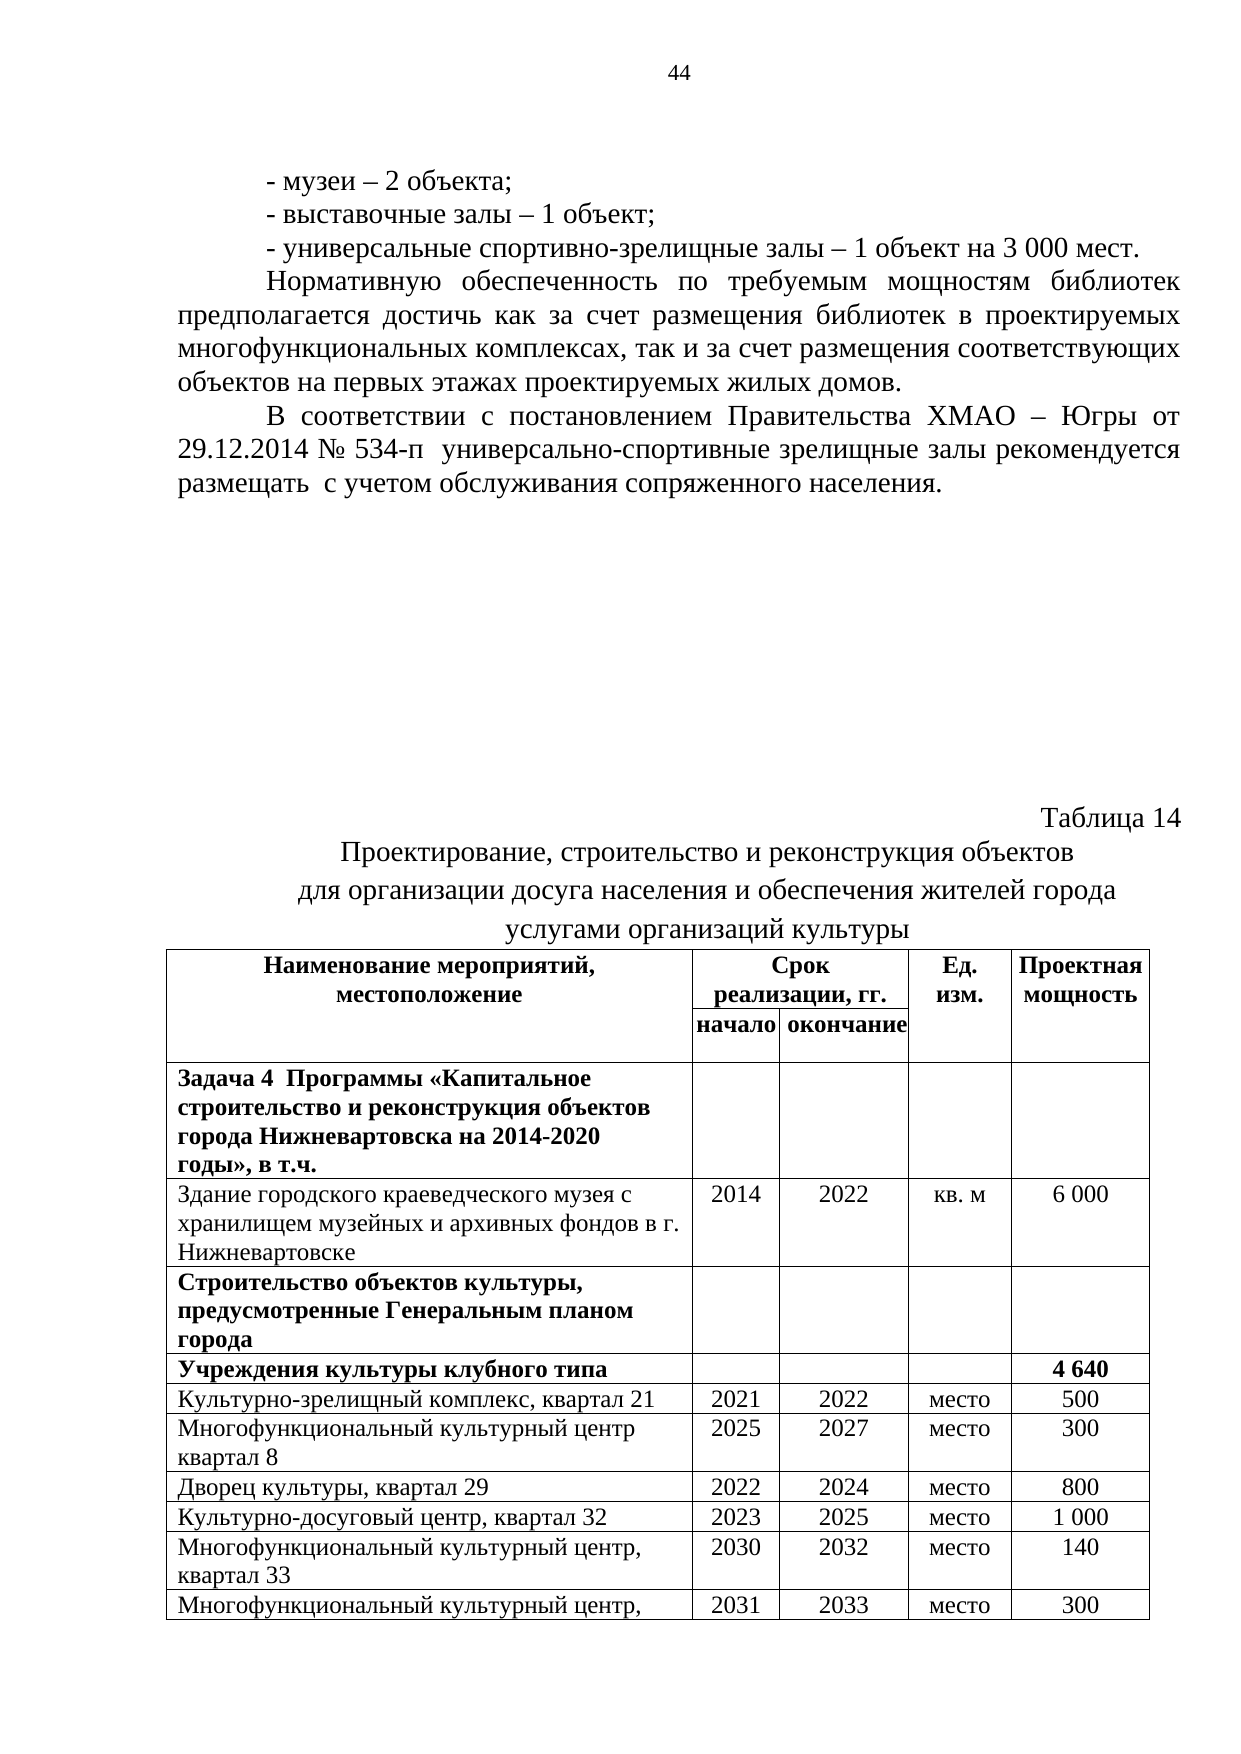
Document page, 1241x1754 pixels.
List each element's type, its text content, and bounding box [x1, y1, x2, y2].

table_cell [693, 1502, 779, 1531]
text В соответствии с постановлением Правительства ХМАО – Югры от 29.12.2014 № 534-п универсально-спортивные зрелищные залы рекомендуется размещать с учетом обслуживания сопряженного населения. [177, 398, 1181, 498]
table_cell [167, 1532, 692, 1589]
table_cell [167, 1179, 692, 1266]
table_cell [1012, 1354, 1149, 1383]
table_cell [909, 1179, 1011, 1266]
text - музеи – 2 объекта; [177, 163, 1181, 196]
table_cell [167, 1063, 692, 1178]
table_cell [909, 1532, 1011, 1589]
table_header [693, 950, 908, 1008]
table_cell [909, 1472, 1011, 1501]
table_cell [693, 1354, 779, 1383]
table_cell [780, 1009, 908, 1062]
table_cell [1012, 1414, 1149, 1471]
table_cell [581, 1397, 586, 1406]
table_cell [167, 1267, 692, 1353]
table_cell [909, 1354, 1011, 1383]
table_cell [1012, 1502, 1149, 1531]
text для организации досуга населения и обеспечения жителей города [177, 872, 1181, 906]
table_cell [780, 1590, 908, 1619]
text услугами организаций культуры [177, 911, 1181, 944]
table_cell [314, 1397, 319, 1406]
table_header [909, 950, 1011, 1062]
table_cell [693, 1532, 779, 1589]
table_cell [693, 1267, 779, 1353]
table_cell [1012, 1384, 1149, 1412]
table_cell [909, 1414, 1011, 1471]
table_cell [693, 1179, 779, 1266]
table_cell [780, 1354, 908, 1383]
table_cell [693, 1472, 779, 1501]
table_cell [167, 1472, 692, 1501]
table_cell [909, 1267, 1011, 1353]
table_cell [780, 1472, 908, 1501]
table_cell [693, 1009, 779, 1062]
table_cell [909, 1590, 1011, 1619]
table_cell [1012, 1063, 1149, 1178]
text Нормативную обеспеченность по требуемым мощностям библиотек предполагается достичь как за счет размещения библиотек в проектируемых многофункциональных комплексах, так и за счет размещения соответствующих объектов на первых этажах проектируемых жилых домов. [177, 263, 1181, 398]
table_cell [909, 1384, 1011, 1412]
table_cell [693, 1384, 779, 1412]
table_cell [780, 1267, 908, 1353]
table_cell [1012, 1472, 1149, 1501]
text - универсальные спортивно-зрелищные залы – 1 объект на 3 000 мест. [177, 230, 1181, 263]
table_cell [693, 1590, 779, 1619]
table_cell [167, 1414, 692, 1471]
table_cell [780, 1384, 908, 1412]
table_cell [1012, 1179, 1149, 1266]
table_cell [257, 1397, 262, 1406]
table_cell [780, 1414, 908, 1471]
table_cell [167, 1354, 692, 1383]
text Таблица 14 [177, 800, 1181, 834]
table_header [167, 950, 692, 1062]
text - выставочные залы – 1 объект; [177, 196, 1181, 230]
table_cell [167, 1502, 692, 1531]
text Проектирование, строительство и реконструкция объектов [177, 834, 1181, 867]
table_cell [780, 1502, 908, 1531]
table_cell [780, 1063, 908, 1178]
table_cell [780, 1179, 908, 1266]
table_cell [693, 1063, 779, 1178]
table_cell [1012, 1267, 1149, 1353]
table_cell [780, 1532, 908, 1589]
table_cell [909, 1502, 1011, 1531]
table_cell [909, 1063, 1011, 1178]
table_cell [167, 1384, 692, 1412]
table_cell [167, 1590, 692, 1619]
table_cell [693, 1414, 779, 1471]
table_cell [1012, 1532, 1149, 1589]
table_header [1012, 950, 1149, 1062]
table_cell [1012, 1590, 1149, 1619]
